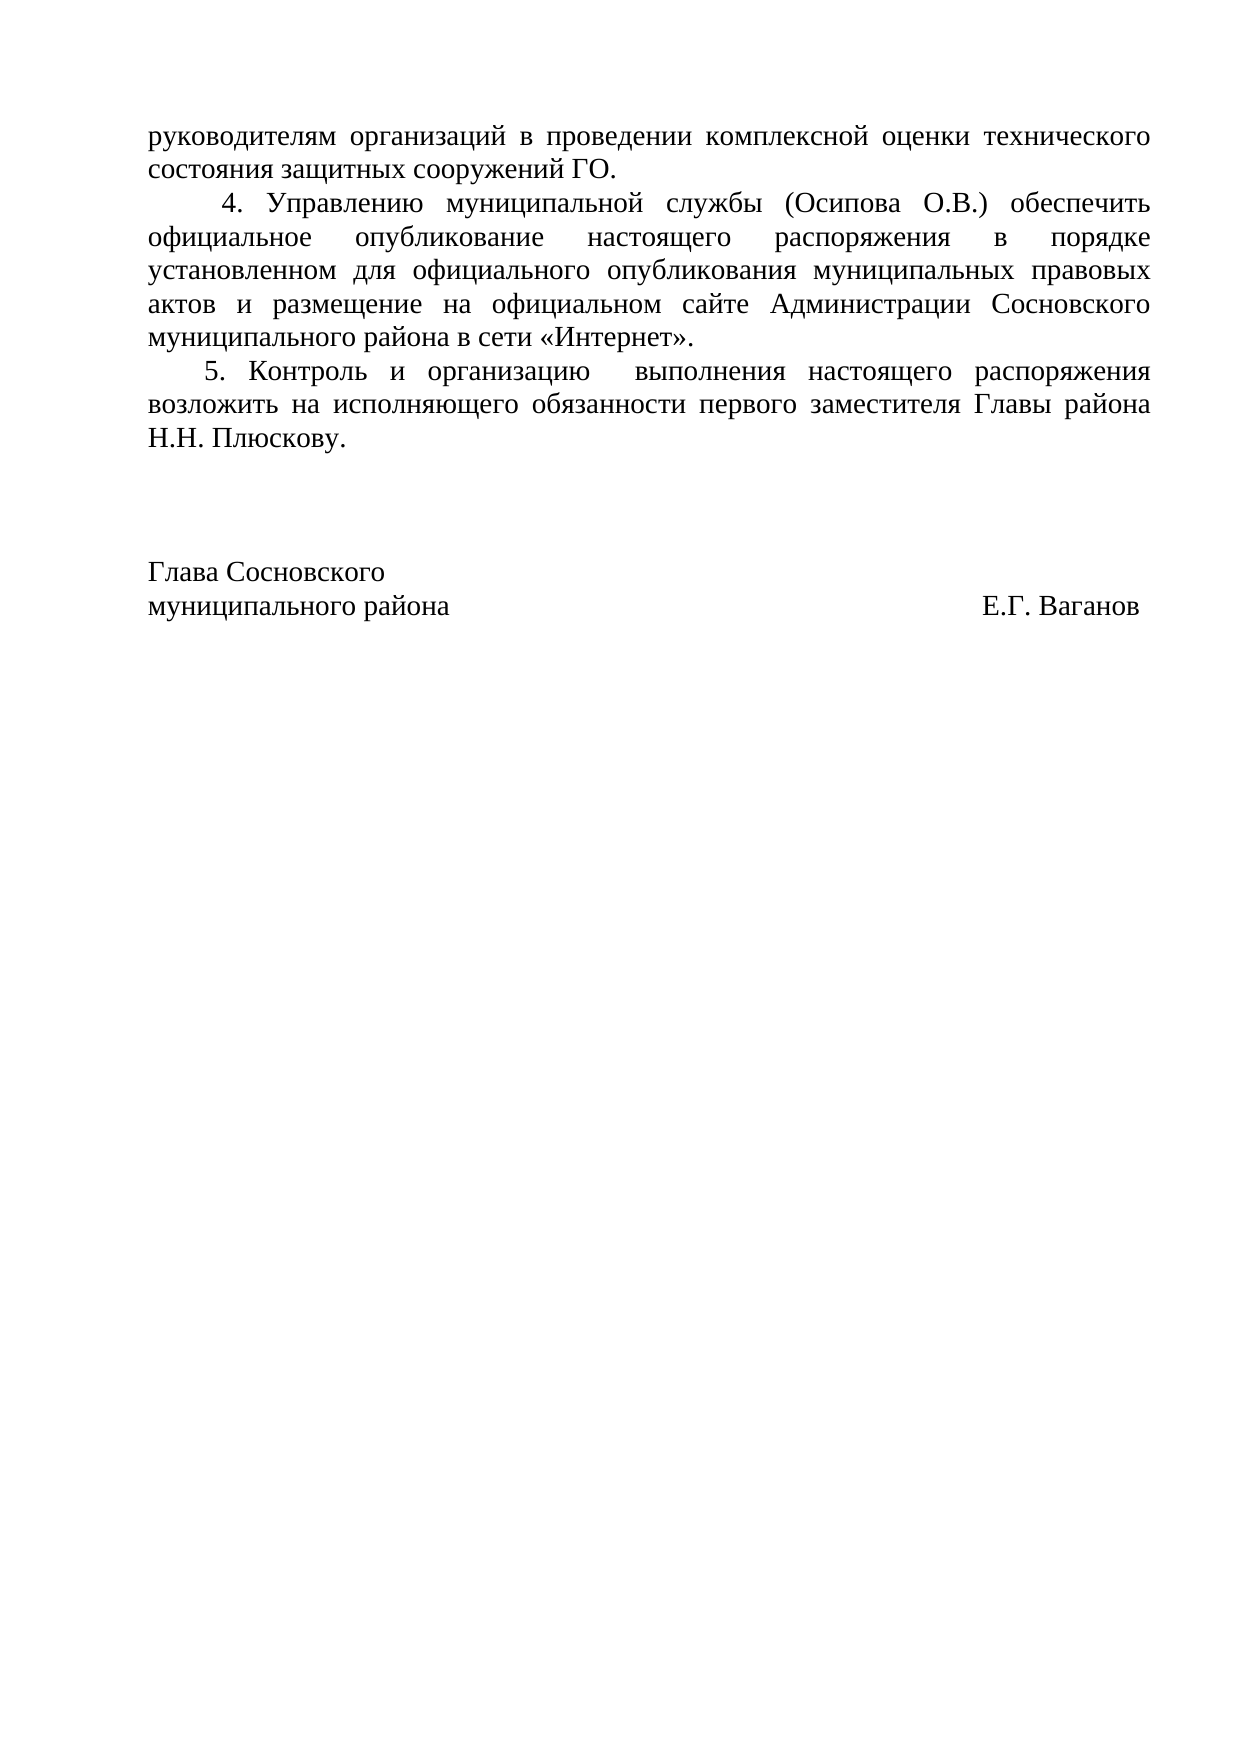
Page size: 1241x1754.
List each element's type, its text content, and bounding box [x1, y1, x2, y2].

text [148, 118, 1152, 185]
text муниципального района Е.Г. Ваганов [148, 588, 1152, 621]
text 5. Контроль и организацию выполнения настоящего распоряжения возложить на исполняющего обязанности первого заместителя Главы района Н.Н. Плюскову. [148, 353, 1152, 453]
text Глава Сосновского [148, 554, 1152, 588]
text 4. Управлению муниципальной службы (Осипова О.В.) обеспечить официальное опубликование настоящего распоряжения в порядке установленном для официального опубликования муниципальных правовых актов и размещение на официальном сайте Администрации Сосновского муниципального района в сети «Интернет». [148, 185, 1152, 353]
